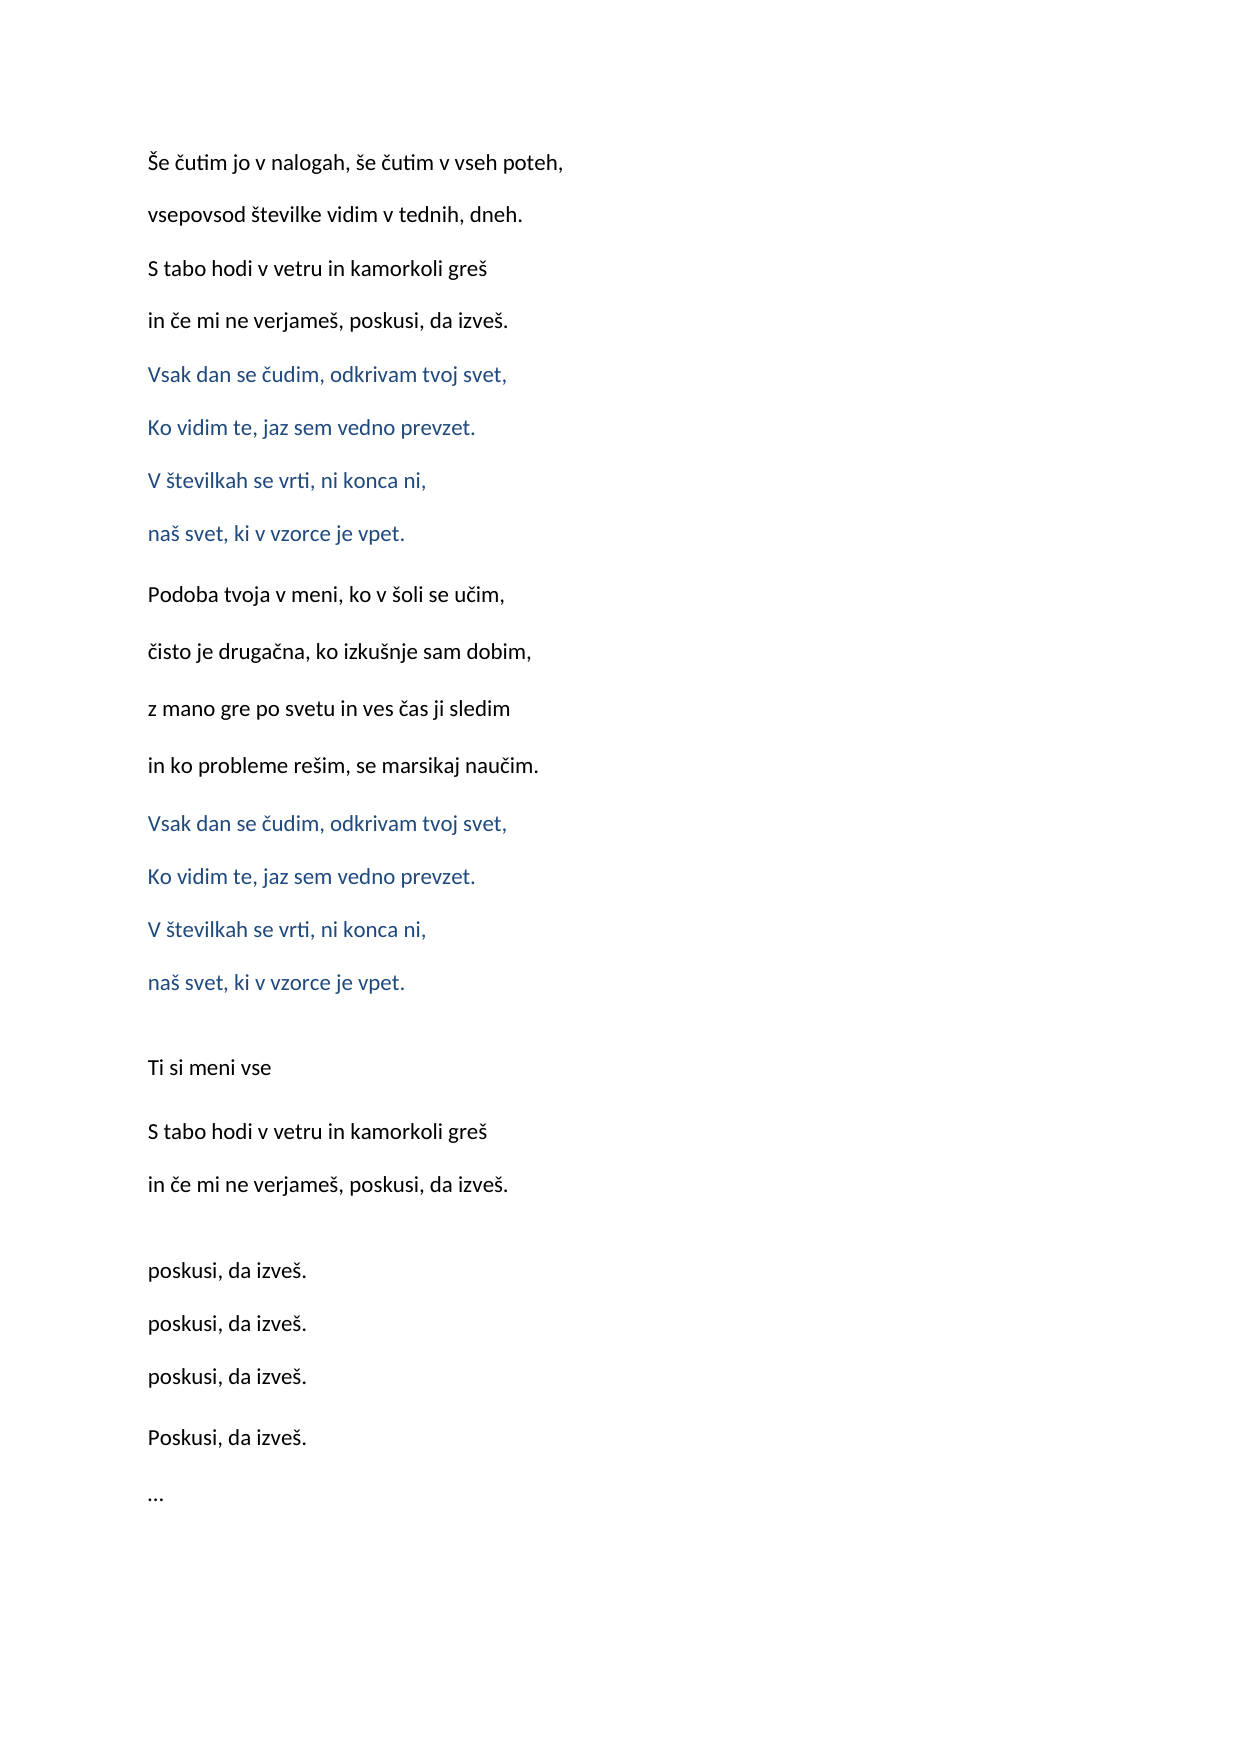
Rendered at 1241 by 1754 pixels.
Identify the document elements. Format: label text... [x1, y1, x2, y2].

text Ko vidim te, jaz sem vedno prevzet. [148, 862, 1093, 890]
text Ko vidim te, jaz sem vedno prevzet. [148, 413, 1093, 441]
text Podoba tvoja v meni, ko v šoli se učim, [148, 580, 1093, 608]
text S tabo hodi v vetru in kamorkoli greš [148, 254, 1093, 282]
text in ko probleme rešim, se marsikaj naučim. [148, 752, 1093, 780]
text Poskusi, da izveš. … [148, 1423, 1093, 1507]
text in če mi ne verjameš, poskusi, da izveš. [148, 1171, 1093, 1198]
text Vsak dan se čudim, odkrivam tvoj svet, [148, 809, 1093, 837]
text V številkah se vrti, ni konca ni, [148, 466, 1093, 494]
text čisto je drugačna, ko izkušnje sam dobim, [148, 637, 1093, 665]
text naš svet, ki v vzorce je vpet. [148, 968, 1093, 1028]
text Še čutim jo v nalogah, še čutim v vseh poteh, [148, 148, 1093, 176]
text in če mi ne verjameš, poskusi, da izveš. [148, 307, 1093, 335]
text V številkah se vrti, ni konca ni, [148, 915, 1093, 943]
text poskusi, da izveš. [148, 1223, 1093, 1284]
text poskusi, da izveš. [148, 1309, 1093, 1337]
text poskusi, da izveš. [148, 1362, 1093, 1390]
text naš svet, ki v vzorce je vpet. [148, 519, 1093, 547]
text vsepovsod številke vidim v tednih, dneh. [148, 201, 1093, 229]
text Vsak dan se čudim, odkrivam tvoj svet, [148, 360, 1093, 388]
text Ti si meni vse S tabo hodi v vetru in kamorkoli greš [148, 1053, 1093, 1146]
text z mano gre po svetu in ves čas ji sledim [148, 694, 1093, 722]
